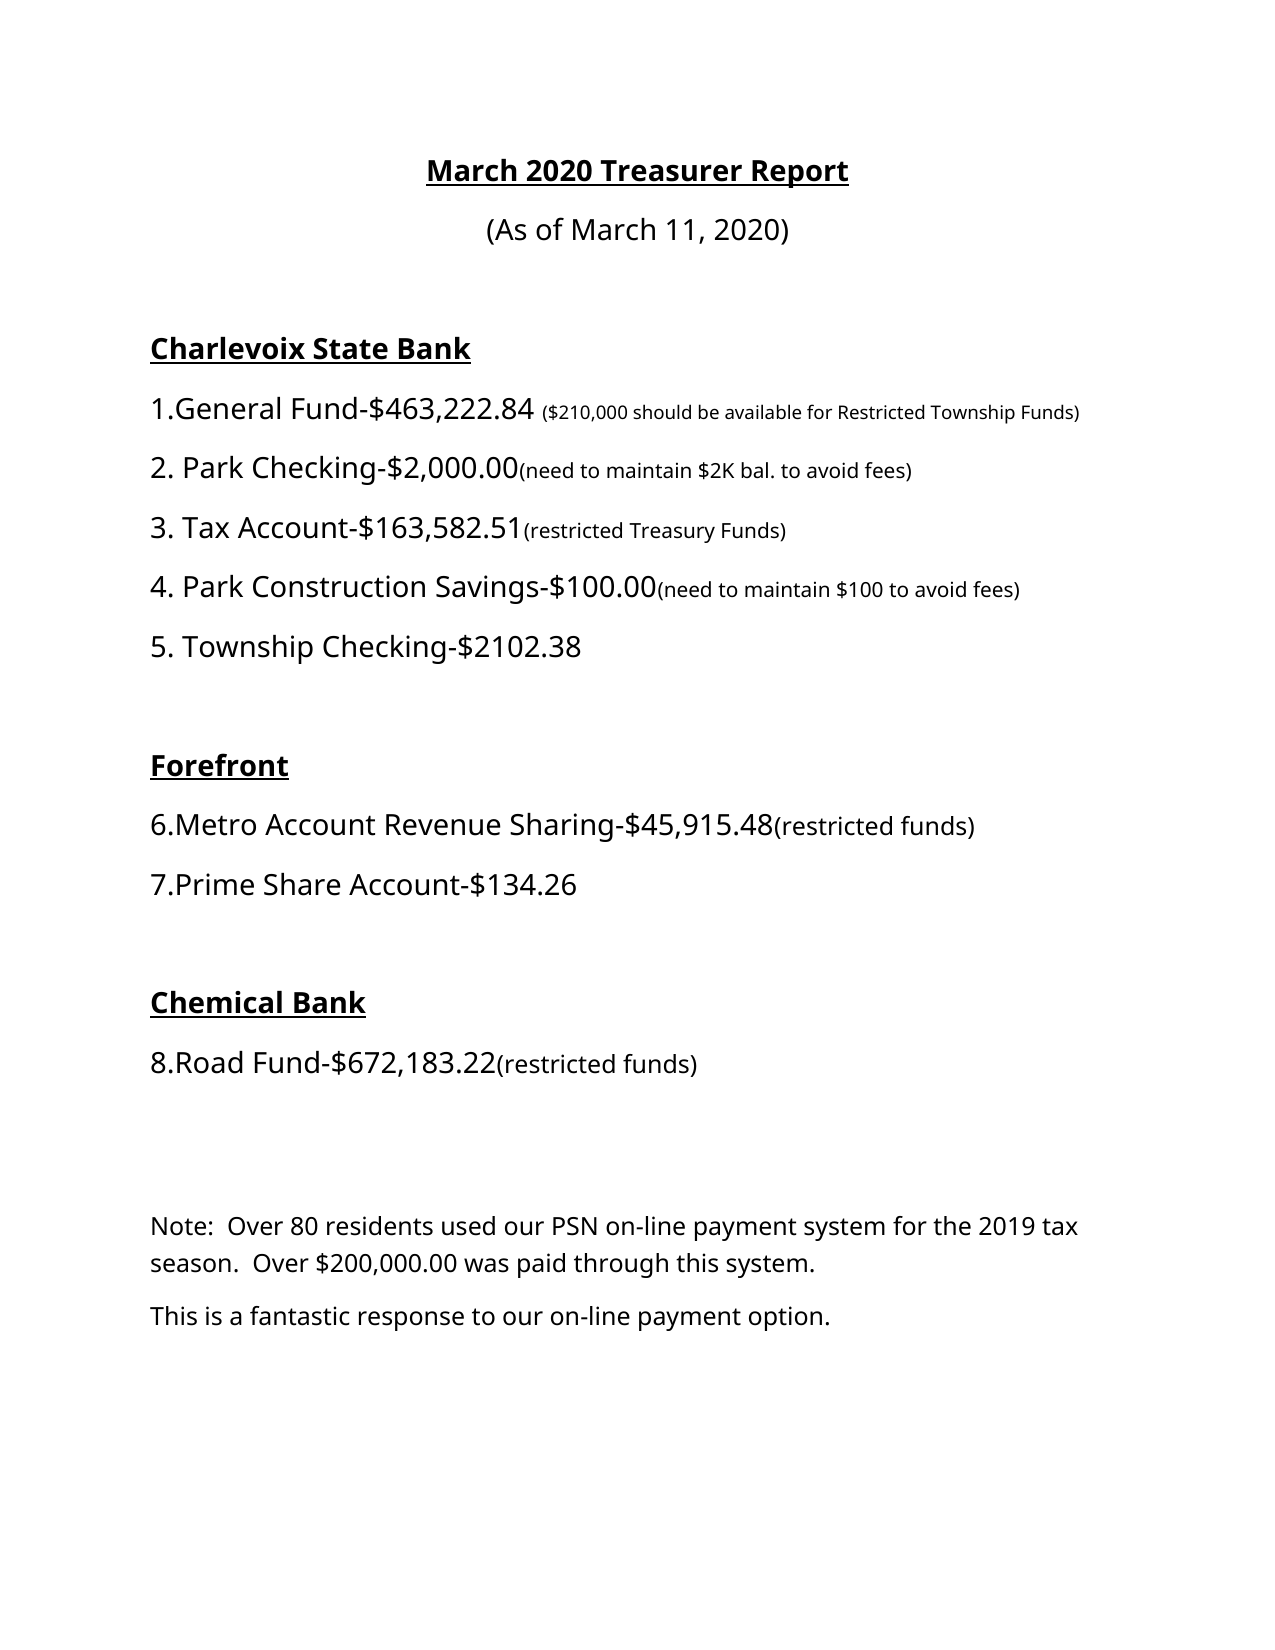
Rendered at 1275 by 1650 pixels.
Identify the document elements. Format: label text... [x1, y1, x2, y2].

text 3. Tax Account-$163,582.51(restricted Treasury Funds) [150, 507, 1125, 547]
text Chemical Bank [150, 983, 1125, 1022]
text Note: Over 80 residents used our PSN on-line payment system for the 2019 tax season. Over $200,000.00 was paid through this system. [150, 1208, 1125, 1279]
text March 2020 Treasurer Report [150, 150, 1125, 190]
text 7.Prime Share Account-$134.26 [150, 864, 1125, 903]
text This is a fantastic response to our on-line payment option. [150, 1299, 1125, 1333]
text 4. Park Construction Savings-$100.00(need to maintain $100 to avoid fees) [150, 566, 1125, 606]
text 6.Metro Account Revenue Sharing-$45,915.48(restricted funds) [150, 804, 1125, 844]
text 5. Township Checking-$2102.38 [150, 626, 1125, 666]
text 8.Road Fund-$672,183.22(restricted funds) [150, 1042, 1125, 1082]
text 2. Park Checking-$2,000.00(need to maintain $2K bal. to avoid fees) [150, 447, 1125, 487]
text Charlevoix State Bank [150, 328, 1125, 368]
text 1.General Fund-$463,222.84 ($210,000 should be available for Restricted Township Funds) [150, 388, 1125, 428]
text Forefront [150, 745, 1125, 784]
text (As of March 11, 2020) [150, 209, 1125, 249]
